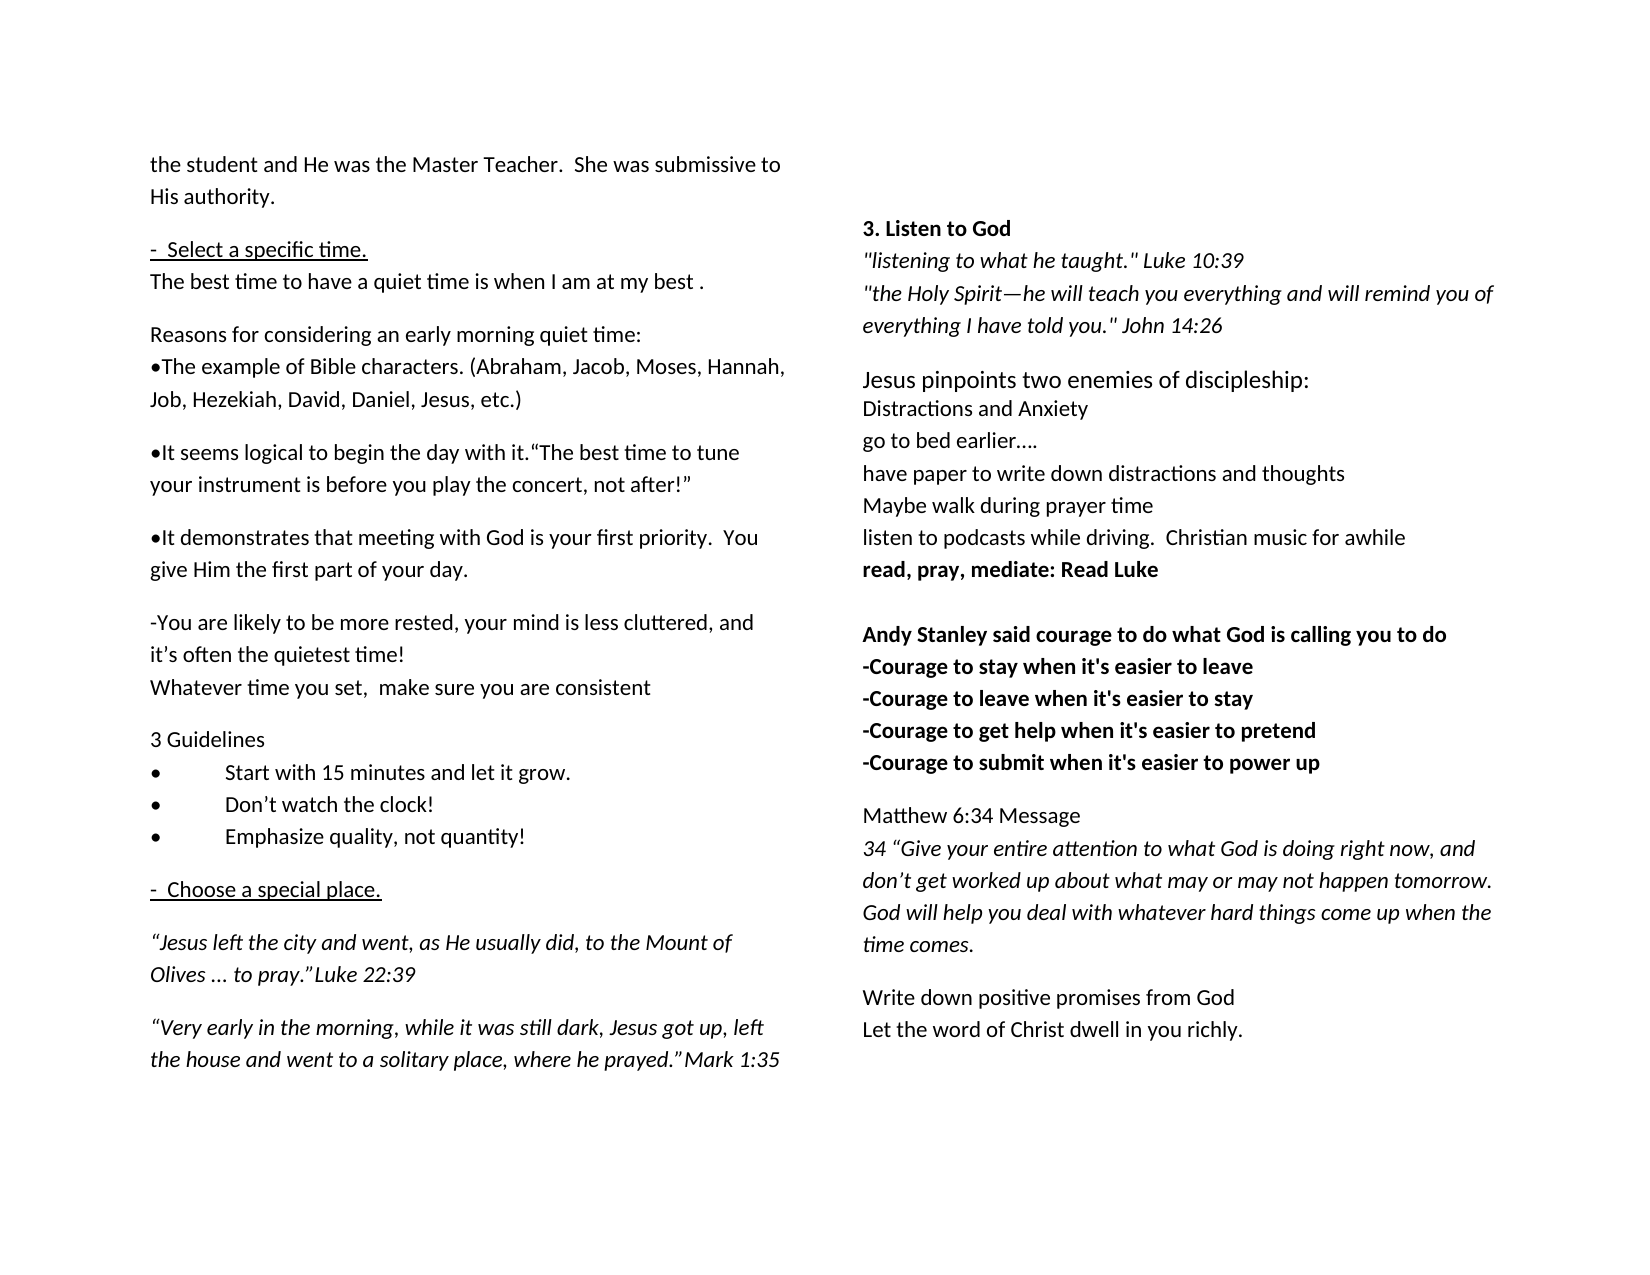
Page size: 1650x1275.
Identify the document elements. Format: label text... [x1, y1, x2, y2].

text “Very early in the morning, while it was still dark, Jesus got up, left the house and went to a solitary place, where he prayed.”Mark 1:35 [150, 1013, 787, 1074]
text 3. Listen to God "listening to what he taught." Luke 10:39 "the Holy Spirit—he will teach you everything and will remind you of everything I have told you." John 14:26 [862, 150, 1500, 339]
text Matthew 6:34 Message 34 “Give your entire attention to what God is doing right now, and don’t get worked up about what may or may not happen tomorrow. God will help you deal with whatever hard things come up when the time comes. [862, 802, 1500, 958]
text - Select a specific time. The best time to have a quiet time is when I am at my best . [150, 235, 787, 295]
text Write down positive promises from God Let the word of Christ dwell in you richly. [862, 983, 1500, 1043]
text “Jesus left the city and went, as He usually did, to the Mount of Olives ... to pray.”Luke 22:39 [150, 928, 787, 988]
text •It seems logical to begin the day with it.“The best time to tune your instrument is before you play the concert, not after!” [150, 438, 787, 498]
text - Choose a special place. [150, 875, 787, 903]
text Reasons for considering an early morning quiet time: •The example of Bible characters. (Abraham, Jacob, Moses, Hannah, Job, Hezekiah, David, Daniel, Jesus, etc.) [150, 320, 787, 413]
text Distractions and Anxiety go to bed earlier…. have paper to write down distractions and thoughts Maybe walk during prayer time listen to podcasts while driving. Christian music for awhile read, pray, mediate: Read Luke Andy Stanley said courage to do what God is calling you to do -Courage to stay when it's easier to leave -Courage to leave when it's easier to stay -Courage to get help when it's easier to pretend -Courage to submit when it's easier to power up [862, 394, 1500, 777]
text •It demonstrates that meeting with God is your first priority. You give Him the first part of your day. [150, 523, 787, 583]
text Jesus pinpoints two enemies of discipleship: [862, 364, 1500, 394]
text 3 Guidelines • Start with 15 minutes and let it grow. • Don’t watch the clock! • Emphasize quality, not quantity! [150, 726, 787, 850]
text -You are likely to be more rested, your mind is less cluttered, and it’s often the quietest time! Whatever time you set, make sure you are consistent [150, 608, 787, 701]
